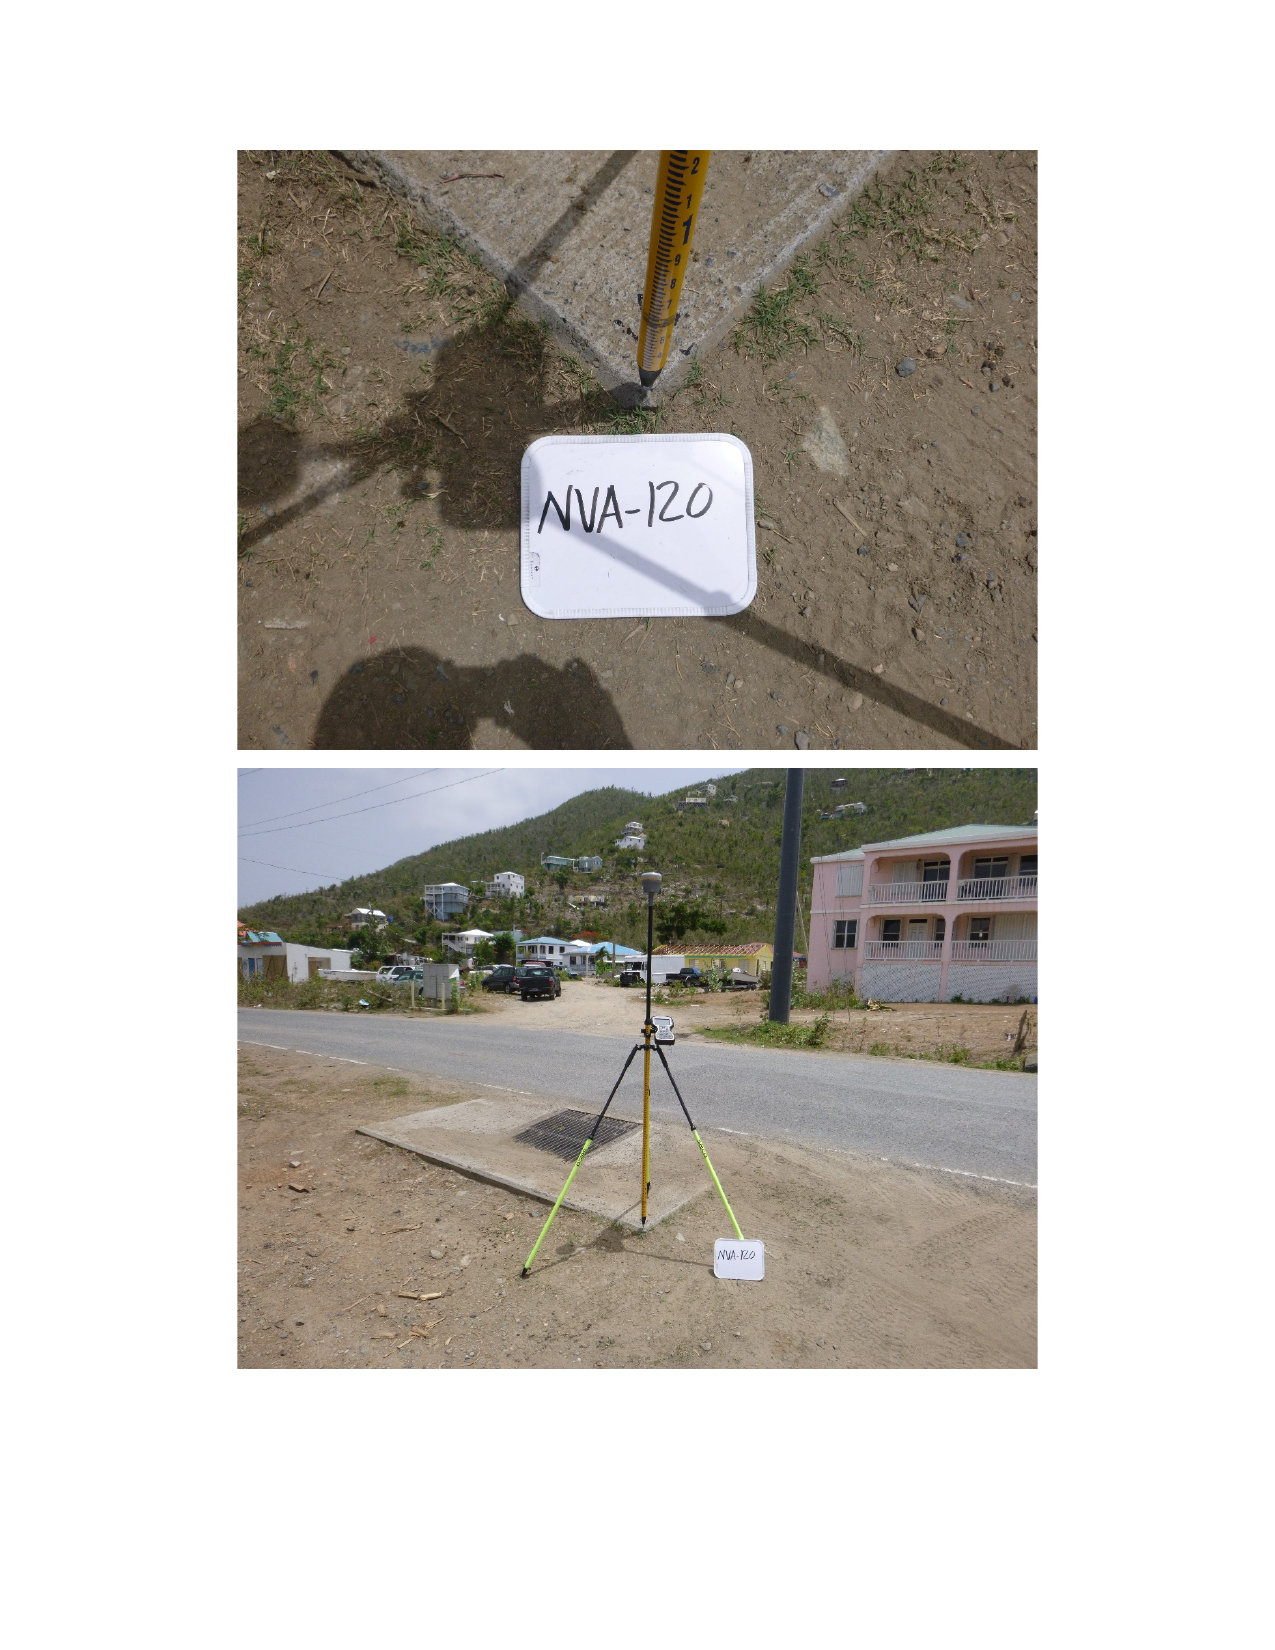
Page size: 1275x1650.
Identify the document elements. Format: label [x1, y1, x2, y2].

picture [237, 150, 1038, 750]
picture [237, 768, 1038, 1369]
